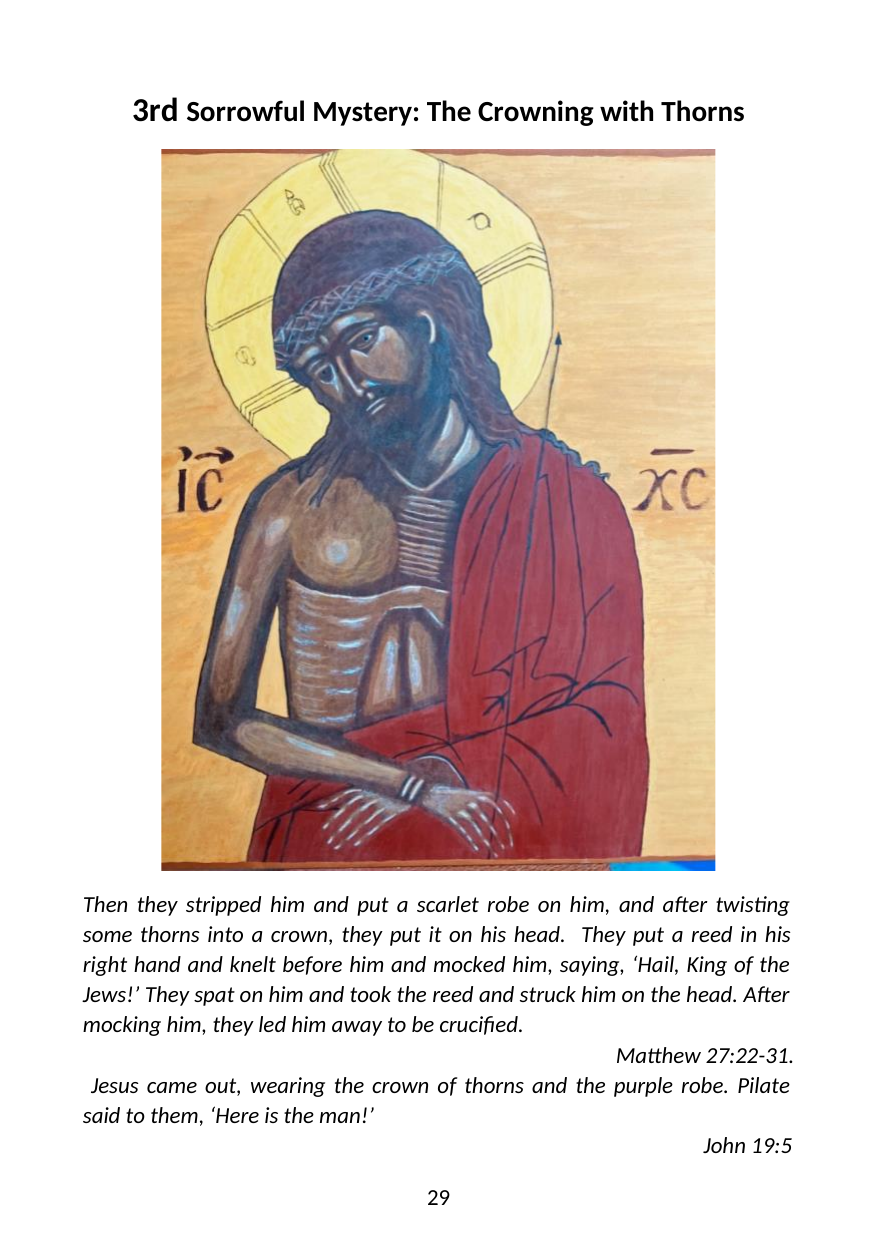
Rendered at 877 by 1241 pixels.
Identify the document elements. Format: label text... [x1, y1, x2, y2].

picture [161, 149, 716, 871]
text Matthew 27:22-31. [83, 1041, 794, 1069]
text Jesus came out, wearing the crown of thorns and the purple robe. Pilate said to them, ‘Here is the man!’ [83, 1071, 794, 1129]
text 3rd Sorrowful Mystery: The Crowning with Thorns [83, 89, 794, 129]
text Then they stripped him and put a scarlet robe on him, and after twisting some thorns into a crown, they put it on his head. They put a reed in his right hand and knelt before him and mocked him, saying, ‘Hail, King of the Jews!’ They spat on him and took the reed and struck him on the head. After mocking him, they led him away to be crucified. [83, 890, 794, 1039]
text John 19:5 [83, 1131, 794, 1159]
